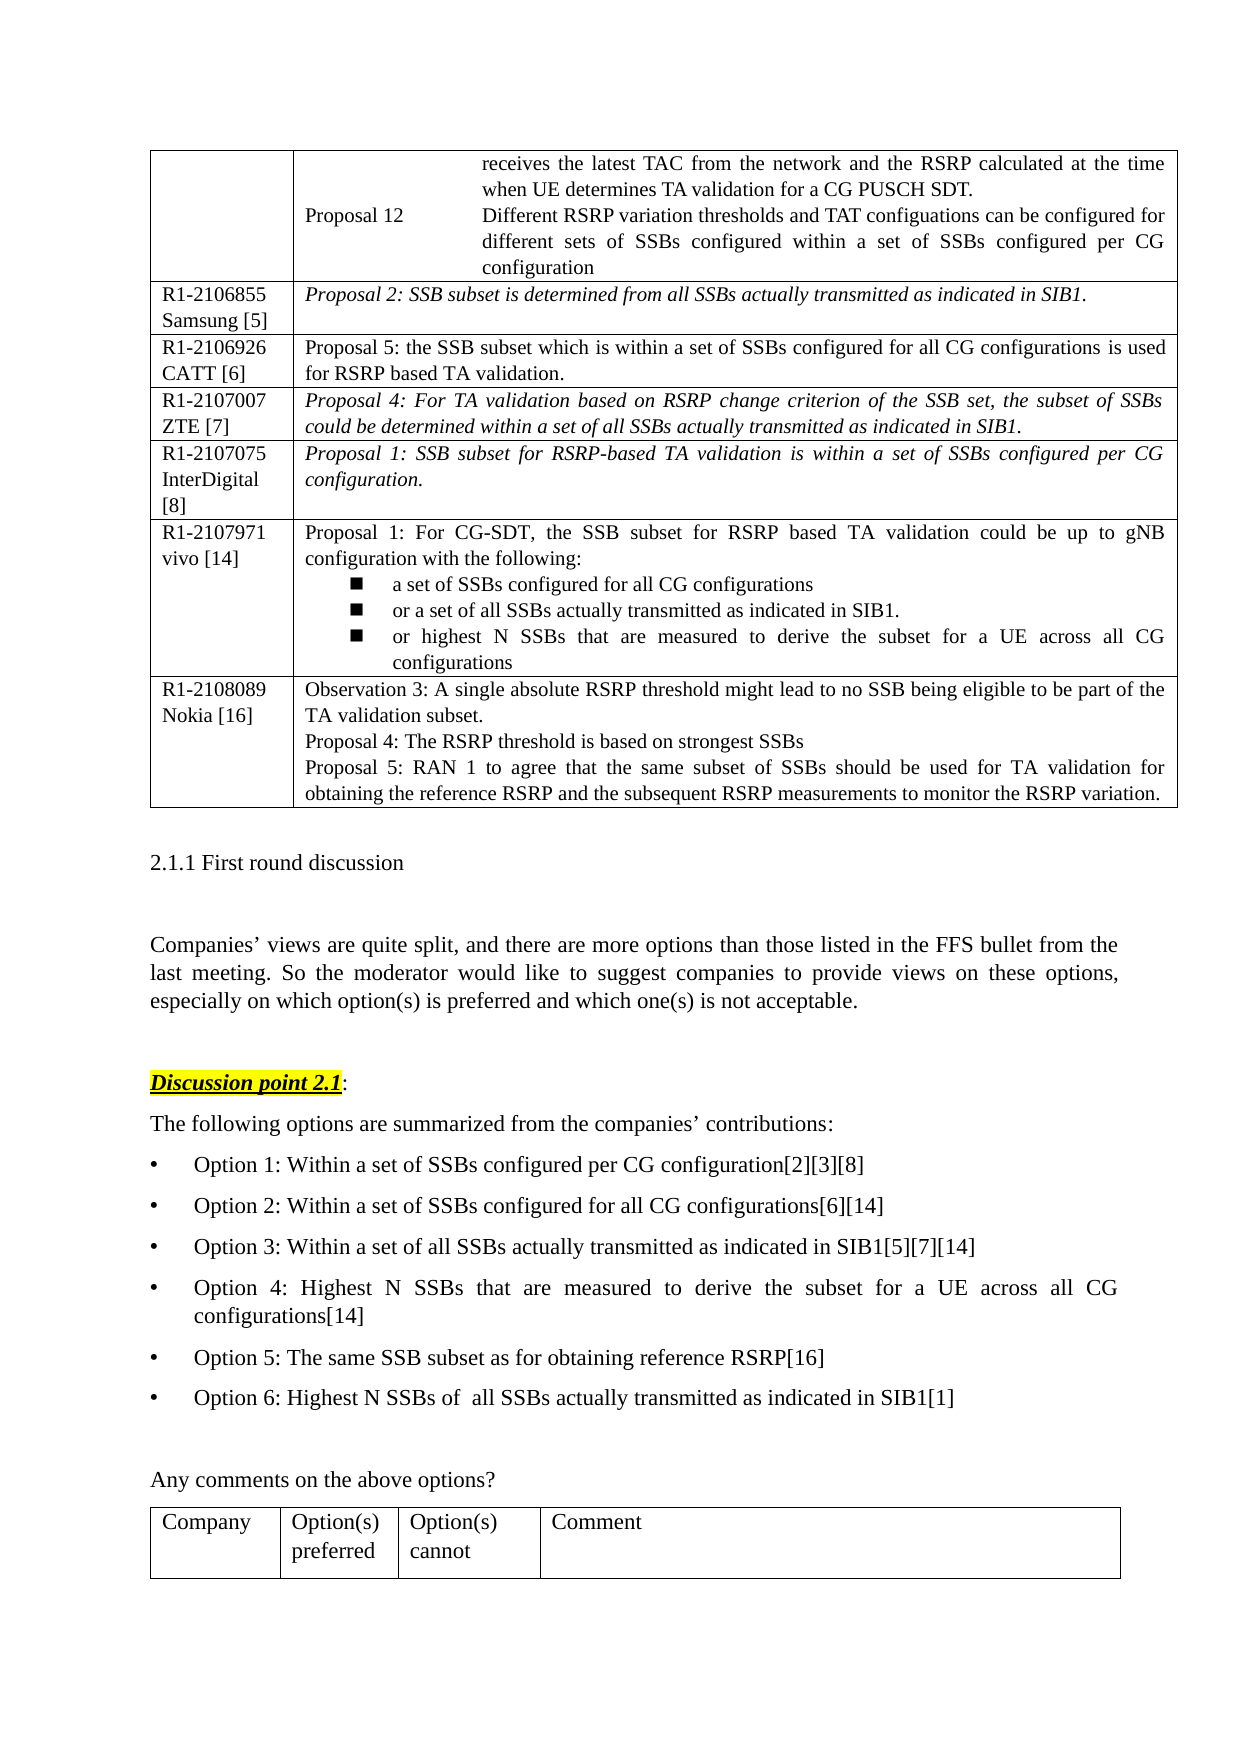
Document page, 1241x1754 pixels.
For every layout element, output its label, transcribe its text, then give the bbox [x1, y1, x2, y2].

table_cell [151, 151, 293, 281]
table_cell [294, 151, 1177, 281]
table_cell R1-2107075 InterDigital [8] [151, 441, 293, 519]
list Option 1: Within a set of SSBs configured per CG configuration[2][3][8] [150, 1151, 1120, 1178]
text Any comments on the above options? [150, 1466, 1120, 1493]
table_cell Proposal 2: SSB subset is determined from all SSBs actually transmitted as indicated in SIB1. [294, 282, 1177, 334]
table_header Option(s) preferred [281, 1508, 398, 1578]
table_cell R1-2107971 vivo [14] [151, 520, 293, 676]
table_header Company [151, 1508, 280, 1578]
list Companies’ views are quite split, and there are more options than those listed in the FFS bullet from the last meeting. So the moderator would like to suggest companies to provide views on these options, especially on which option(s) is preferred and which one(s) is not acceptable. [150, 931, 1120, 1014]
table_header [399, 1508, 540, 1578]
list Option 5: The same SSB subset as for obtaining reference RSRP[16] [150, 1343, 1120, 1370]
table_cell Proposal 4: For TA validation based on RSRP change criterion of the SSB set, the subset of SSBs could be determined within a set of all SSBs actually transmitted as indicated in SIB1. [294, 388, 1177, 440]
table_cell Proposal 5: the SSB subset which is within a set of SSBs configured for all CG configurations is used for RSRP based TA validation. [294, 335, 1177, 387]
table_cell Observation 3: A single absolute RSRP threshold might lead to no SSB being eligible to be part of the TA validation subset. Proposal 4: The RSRP threshold is based on strongest SSBs Proposal 5: RAN 1 to agree that the same subset of SSBs should be used for TA validation for obtaining the reference RSRP and the subsequent RSRP measurements to monitor the RSRP variation. [294, 677, 1177, 807]
table_header Comment [541, 1508, 1120, 1578]
table_cell R1-2107007 ZTE [7] [151, 388, 293, 440]
list Option 3: Within a set of all SSBs actually transmitted as indicated in SIB1[5][7][14] [150, 1233, 1120, 1259]
text Discussion point 2.1: [150, 1069, 1120, 1096]
subtitle 2.1.1 First round discussion [150, 849, 1120, 875]
list The following options are summarized from the companies’ contributions: [150, 1110, 1120, 1137]
table_cell Proposal 1: SSB subset for RSRP-based TA validation is within a set of SSBs configured per CG configuration. [294, 441, 1177, 519]
table_cell R1-2108089 Nokia [16] [151, 677, 293, 807]
list Option 6: Highest N SSBs of all SSBs actually transmitted as indicated in SIB1[1] [150, 1384, 1120, 1411]
table_cell R1-2106855 Samsung [5] [151, 282, 293, 334]
list Option 4: Highest N SSBs that are measured to derive the subset for a UE across all CG configurations[14] [150, 1274, 1120, 1329]
table_cell Proposal 1: For CG-SDT, the SSB subset for RSRP based TA validation could be up to gNB configuration with the following: a set of SSBs configured for all CG configurations or a set of all SSBs actually transmitted as indicated in SIB1. or highest N SSBs that are measured to derive the subset for a UE across all CG configurations [294, 520, 1177, 676]
table_cell R1-2106926 CATT [6] [151, 335, 293, 387]
list Option 2: Within a set of SSBs configured for all CG configurations[6][14] [150, 1192, 1120, 1219]
